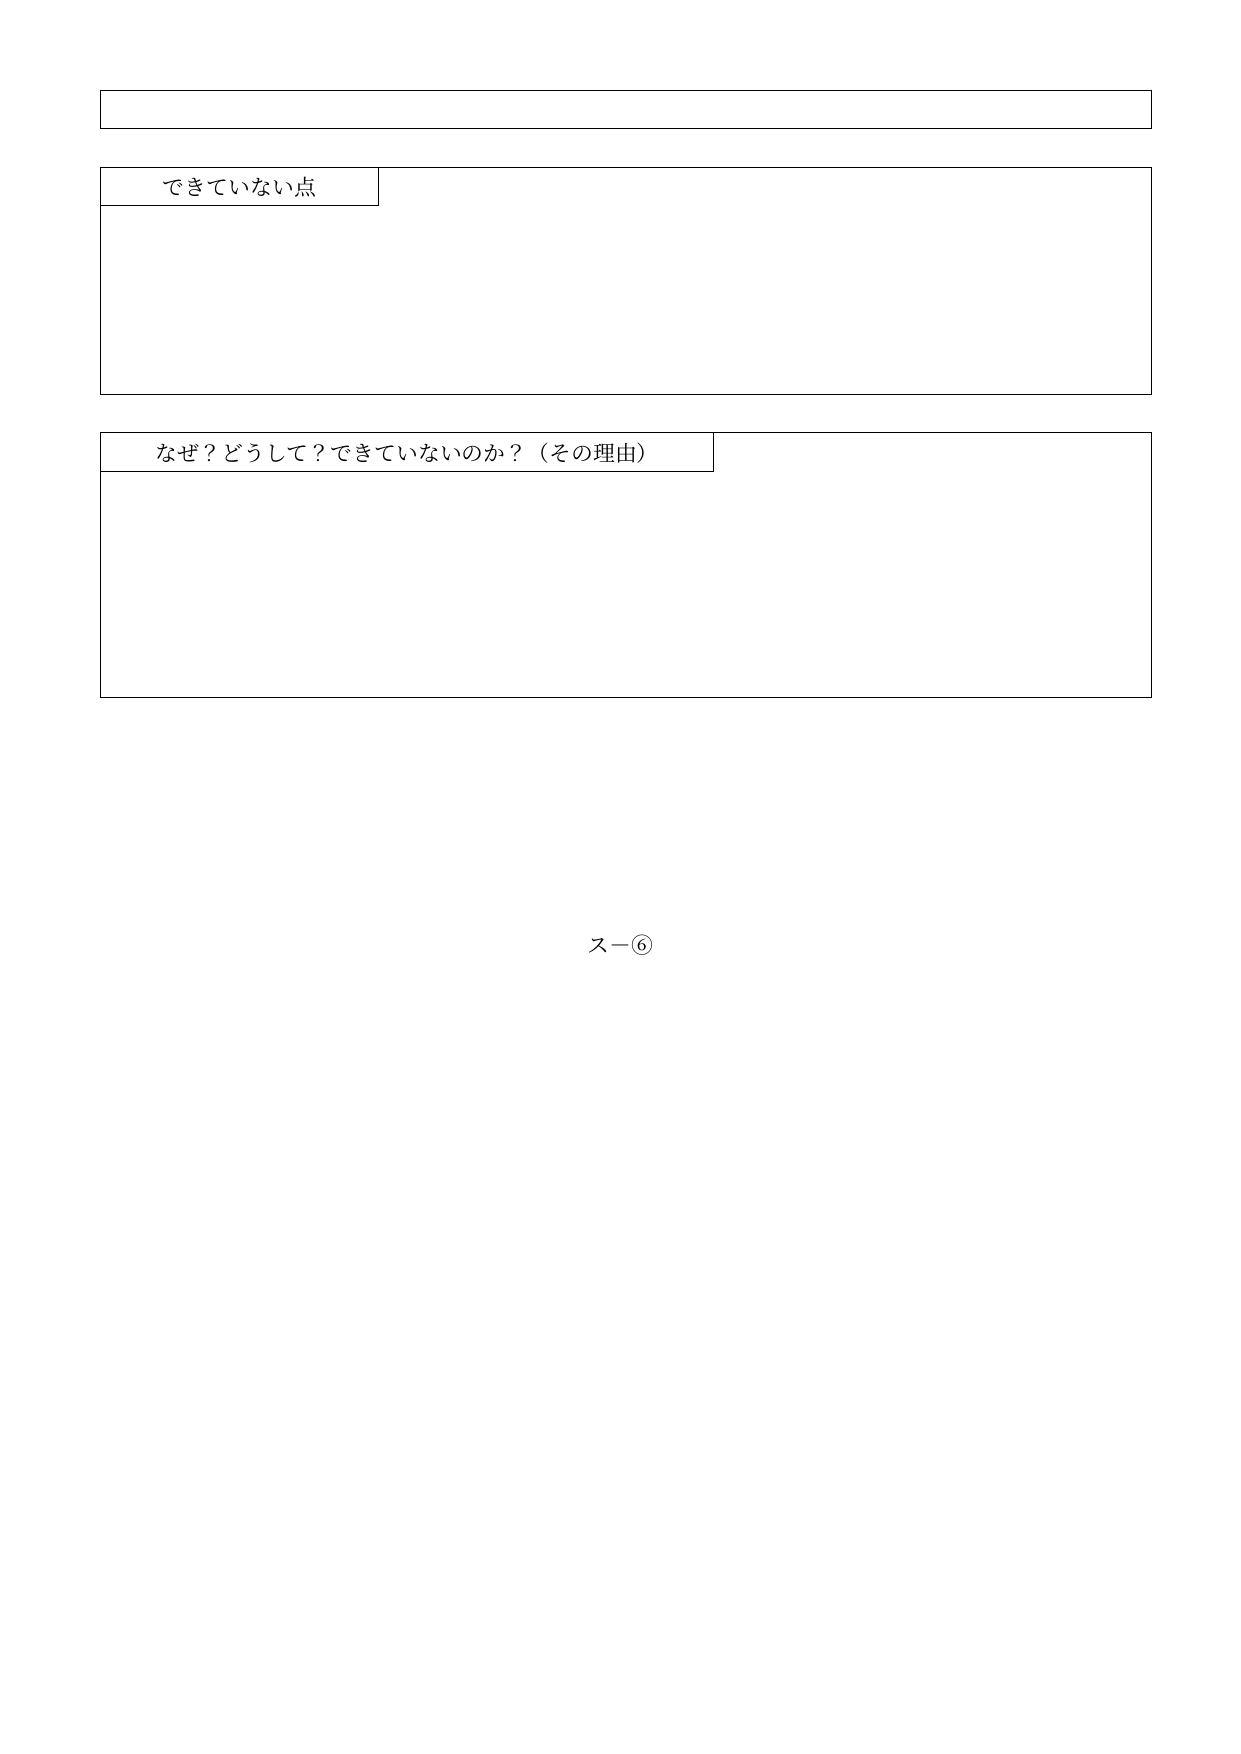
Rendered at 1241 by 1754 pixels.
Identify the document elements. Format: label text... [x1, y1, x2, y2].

table_cell [101, 205, 1151, 394]
table_header なぜ？どうして？できていないのか？（その理由） [101, 433, 713, 471]
table_header できていない点 [101, 168, 378, 205]
table_cell [101, 91, 1151, 128]
table_cell [101, 471, 1151, 697]
table_header [714, 433, 1151, 471]
table_header [379, 168, 1151, 205]
